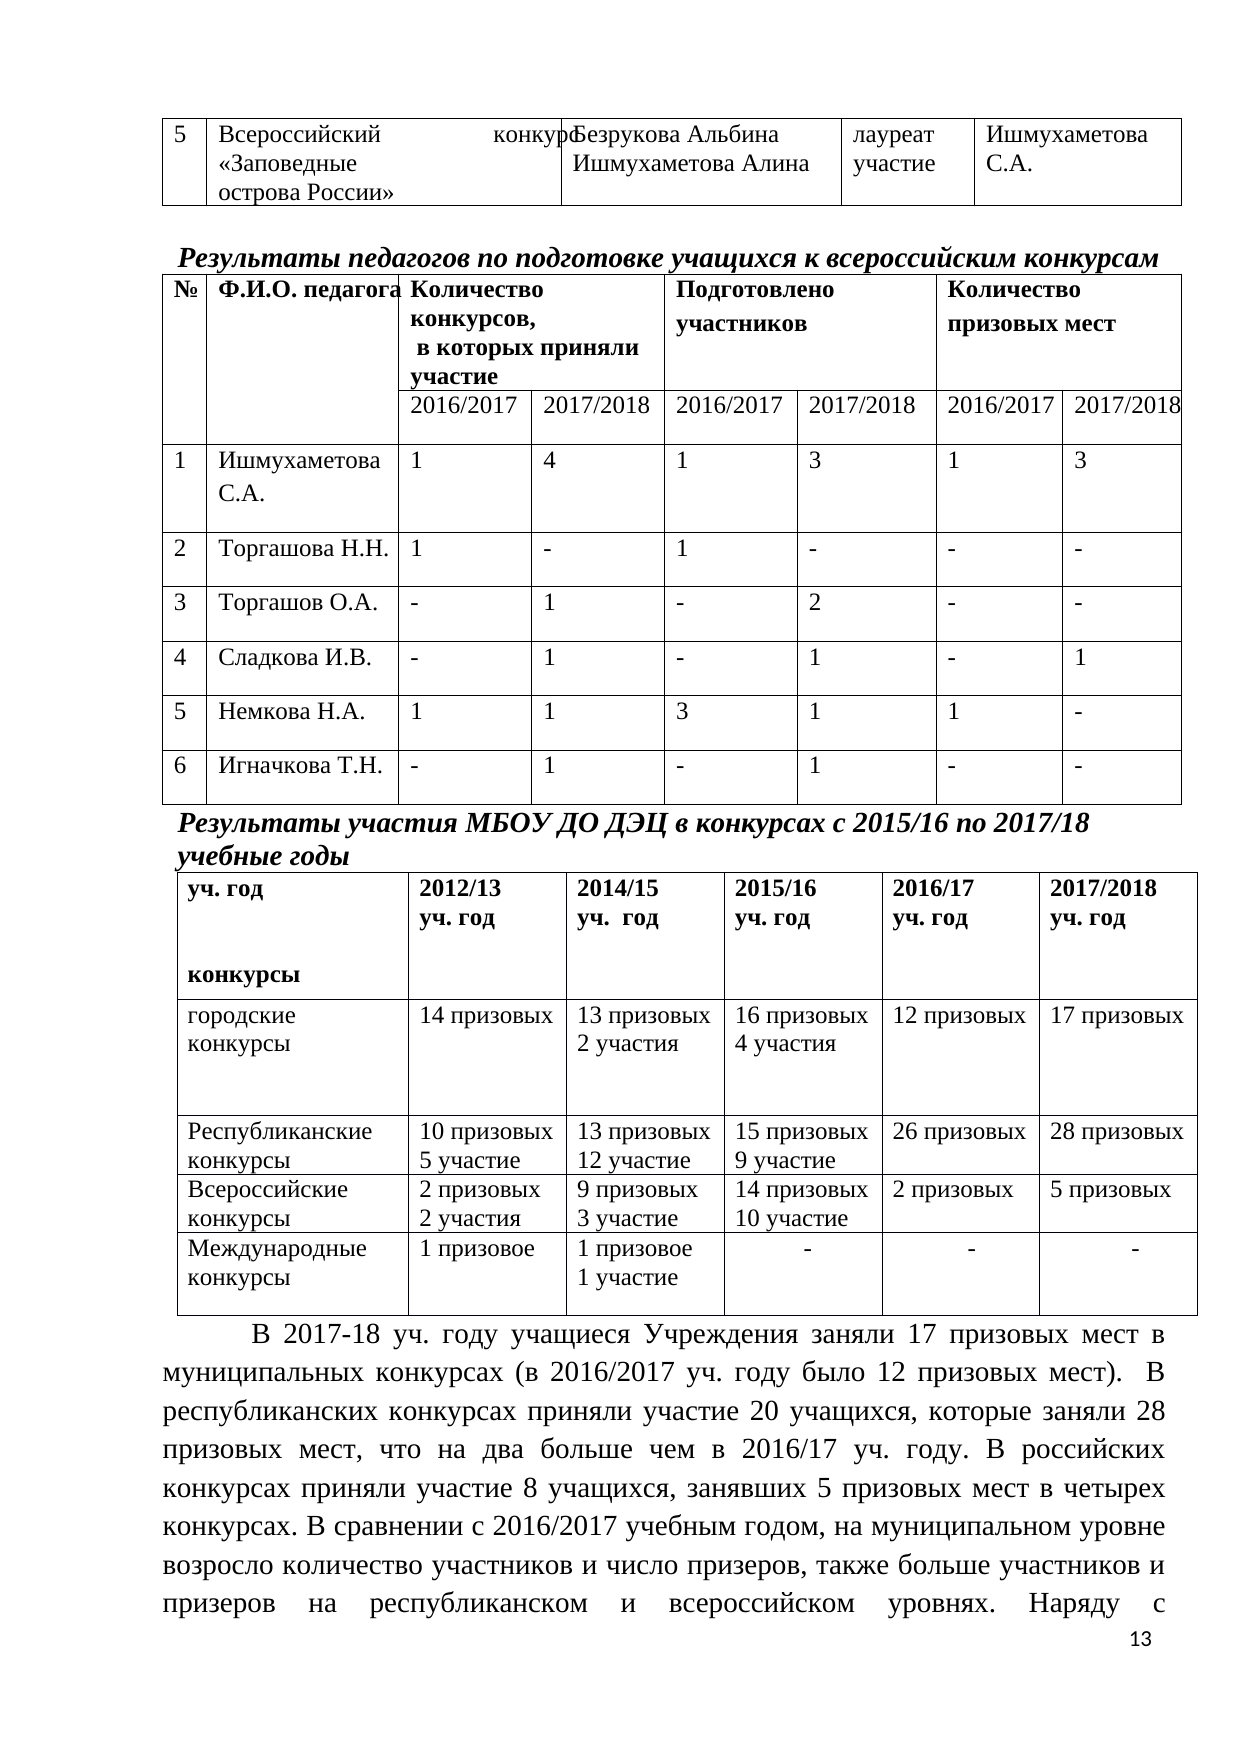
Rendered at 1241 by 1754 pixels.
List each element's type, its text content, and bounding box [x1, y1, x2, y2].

table_cell - [399, 587, 531, 641]
table_cell Игначкова Т.Н. [207, 751, 398, 804]
table_cell - [937, 642, 1062, 695]
table_cell 1 [163, 445, 206, 532]
table_cell Всероссийский конкурс «Заповедные острова России» [207, 119, 561, 205]
table_header Количество конкурсов, в которых приняли участие [399, 275, 664, 389]
table_cell 1 [937, 696, 1062, 749]
table_cell 1 [798, 751, 936, 804]
table_cell 14 призовых [409, 1000, 566, 1115]
table_cell 5 [163, 119, 206, 205]
table_cell Международные конкурсы [178, 1233, 408, 1315]
table_cell - [665, 642, 797, 695]
table_cell городские конкурсы [178, 1000, 408, 1115]
table_cell 2016/2017 [665, 391, 797, 444]
table_header 2014/15 уч. год [567, 873, 724, 999]
table_cell - [725, 1233, 882, 1315]
table_cell 3 [163, 587, 206, 641]
table_cell 5 призовых [1040, 1175, 1197, 1232]
table_cell 1 призовое 1 участие [567, 1233, 724, 1315]
table_cell 1 призовое [409, 1233, 566, 1315]
table_cell - [399, 642, 531, 695]
table_cell 1 [399, 533, 531, 586]
table_cell 2 призовых [883, 1175, 1039, 1232]
table_cell 28 призовых [1040, 1116, 1197, 1173]
table_cell 3 [665, 696, 797, 749]
table_cell 1 [937, 445, 1062, 532]
table_cell 4 [163, 642, 206, 695]
table_cell 1 [532, 587, 664, 641]
table_cell 1 [532, 696, 664, 749]
table_cell 1 [399, 445, 531, 532]
table_cell - [1040, 1233, 1197, 1315]
table_cell 5 [163, 696, 206, 749]
table_header 2017/2018 уч. год [1040, 873, 1197, 999]
table_cell 1 [798, 696, 936, 749]
table_cell 1 [665, 445, 797, 532]
table_cell 13 призовых 2 участия [567, 1000, 724, 1115]
table_cell 3 [1063, 445, 1181, 532]
table_cell лауреат участие [842, 119, 974, 205]
table_cell - [399, 751, 531, 804]
table_cell - [1063, 533, 1181, 586]
table_cell - [937, 751, 1062, 804]
table_cell - [937, 533, 1062, 586]
table_cell - [937, 587, 1062, 641]
table_cell 6 [163, 751, 206, 804]
table_header № [163, 275, 206, 444]
table_cell Безрукова Альбина Ишмухаметова Алина [562, 119, 841, 205]
table_cell 26 призовых [883, 1116, 1039, 1173]
table_cell 3 [798, 445, 936, 532]
table_cell - [798, 533, 936, 586]
table_cell - [532, 533, 664, 586]
table_cell Немкова Н.А. [207, 696, 398, 749]
table_cell 1 [1063, 642, 1181, 695]
table_cell 16 призовых 4 участия [725, 1000, 882, 1115]
text Результаты участия МБОУ ДО ДЭЦ в конкурсах с 2015/16 по 2017/18 учебные годы [177, 805, 1167, 872]
table_cell - [1063, 696, 1181, 749]
table_header 2016/17 уч. год [883, 873, 1039, 999]
table_cell 1 [532, 751, 664, 804]
text Результаты педагогов по подготовке учащихся к всероссийским конкурсам [177, 240, 1167, 273]
table_cell Ишмухаметова С.А. [975, 119, 1181, 205]
table_cell Ишмухаметова С.А. [207, 445, 398, 532]
table_cell 2017/2018 [532, 391, 664, 444]
table_cell 4 [532, 445, 664, 532]
table_cell 2016/2017 [399, 391, 531, 444]
table_cell 2017/2018 [1063, 391, 1181, 444]
table_cell 2 [798, 587, 936, 641]
table_header Ф.И.О. педагога [207, 275, 398, 444]
table_header Подготовлено участников [665, 275, 936, 389]
table_cell - [883, 1233, 1039, 1315]
table_header 2012/13 уч. год [409, 873, 566, 999]
table_cell - [665, 587, 797, 641]
table_cell 2017/2018 [798, 391, 936, 444]
table_header уч. год конкурсы [178, 873, 408, 999]
table_cell 1 [399, 696, 531, 749]
table_cell 17 призовых [1040, 1000, 1197, 1115]
table_cell - [1063, 587, 1181, 641]
table_cell Торгашов О.А. [207, 587, 398, 641]
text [162, 1316, 1167, 1619]
table_cell 2 [163, 533, 206, 586]
table_cell 12 призовых [883, 1000, 1039, 1115]
table_cell 1 [798, 642, 936, 695]
table_cell Сладкова И.В. [207, 642, 398, 695]
table_header 2015/16 уч. год [725, 873, 882, 999]
table_cell 1 [532, 642, 664, 695]
table_cell Торгашова Н.Н. [207, 533, 398, 586]
table_cell 1 [665, 533, 797, 586]
table_cell - [665, 751, 797, 804]
table_header Количество призовых мест [937, 275, 1181, 389]
table_cell 2016/2017 [937, 391, 1062, 444]
table_cell - [1063, 751, 1181, 804]
